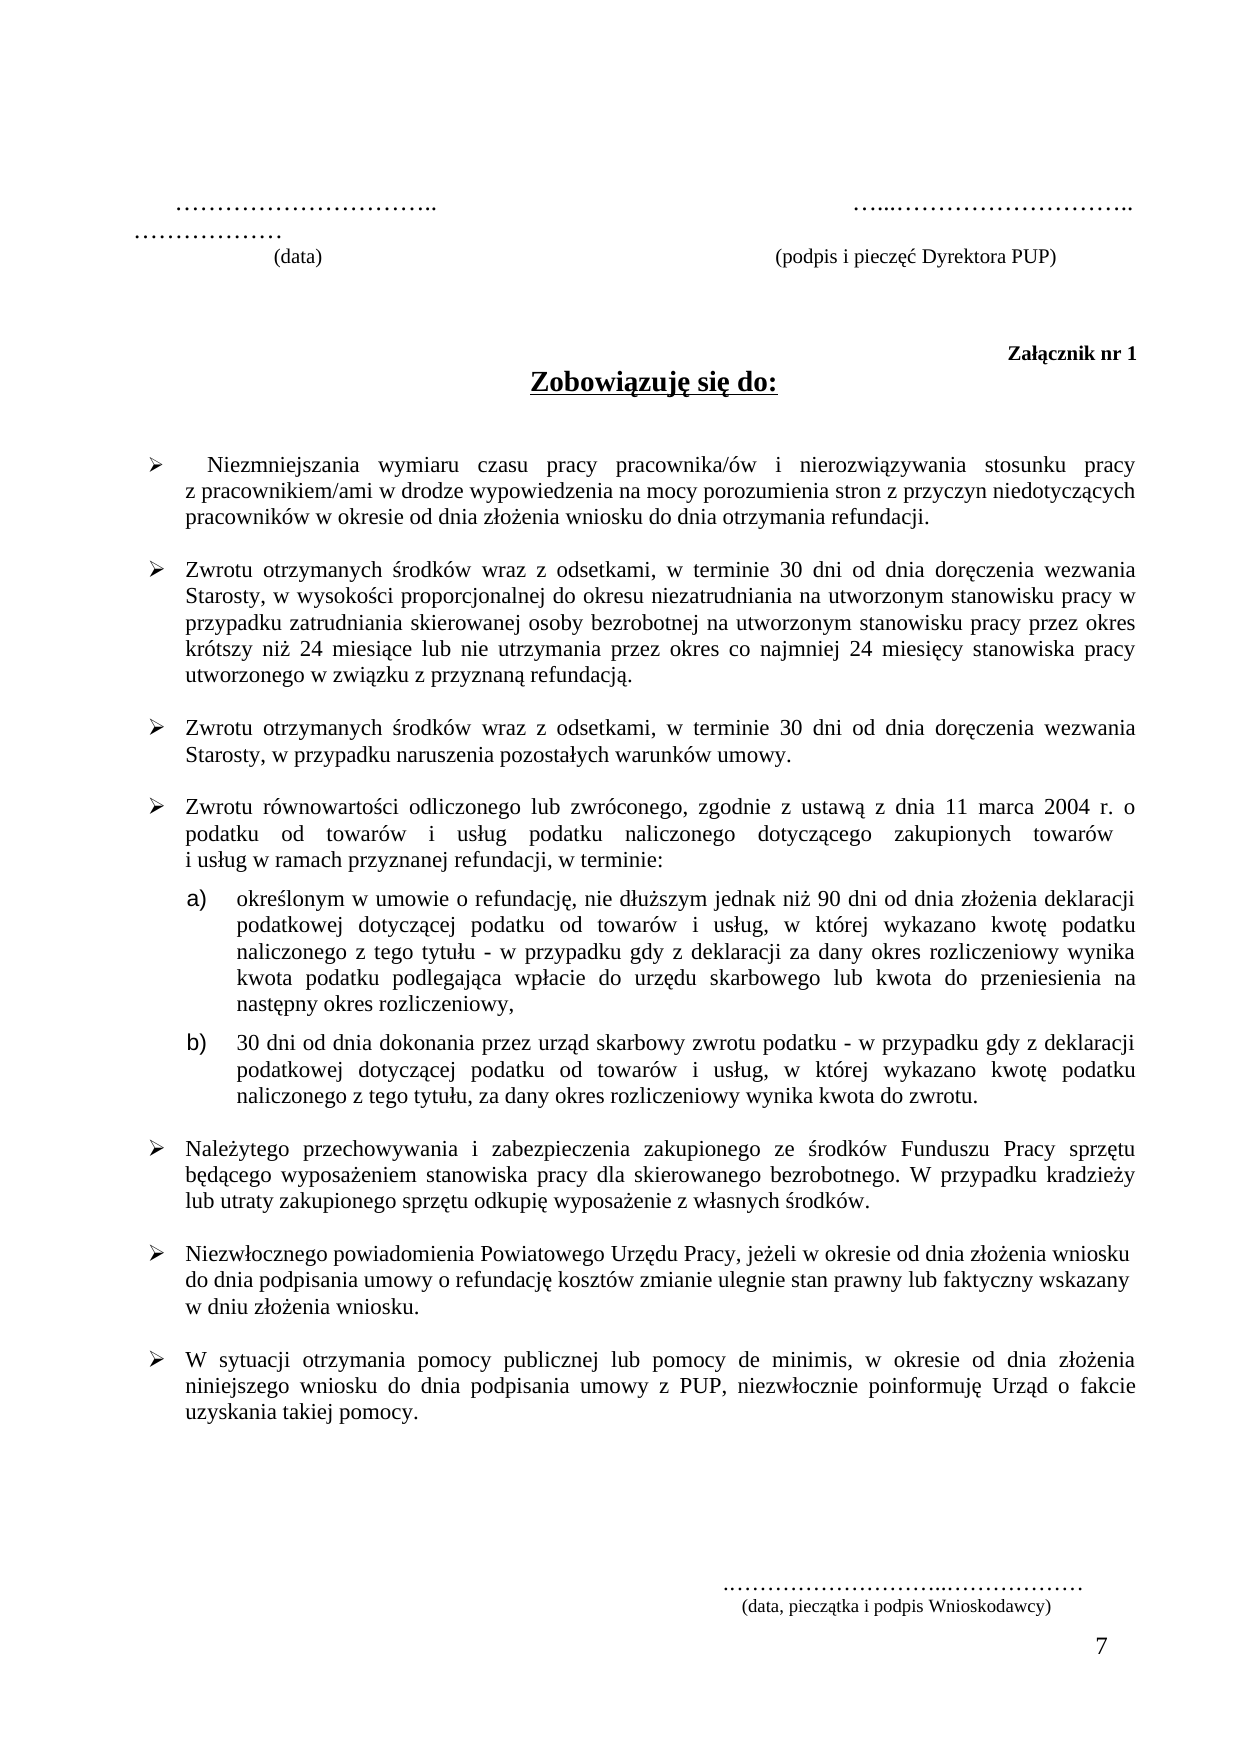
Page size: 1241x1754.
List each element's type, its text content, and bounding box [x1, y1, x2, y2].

list 30 dni od dnia dokonania przez urząd skarbowy zwrotu podatku - w przypadku gdy z deklaracji podatkowej dotyczącej podatku od towarów i usług, w której wykazano kwotę podatku naliczonego z tego tytułu, za dany okres rozliczeniowy wynika kwota do zwrotu. [207, 1029, 1137, 1108]
list Zwrotu otrzymanych środków wraz z odsetkami, w terminie 30 dni od dnia doręczenia wezwania Starosty, w przypadku naruszenia pozostałych warunków umowy. [148, 714, 1137, 767]
text Zobowiązuję się do: [170, 364, 1137, 398]
list Niezwłocznego powiadomienia Powiatowego Urzędu Pracy, jeżeli w okresie od dnia złożenia wniosku do dnia podpisania umowy o refundację kosztów zmianie ulegnie stan prawny lub faktyczny wskazany w dniu złożenia wniosku. [148, 1240, 1137, 1319]
text Załącznik nr 1 [170, 340, 1137, 364]
text (data, pieczątka i podpis Wnioskodawcy) [133, 1595, 1137, 1617]
list Zwrotu otrzymanych środków wraz z odsetkami, w terminie 30 dni od dnia doręczenia wezwania Starosty, w wysokości proporcjonalnej do okresu niezatrudniania na utworzonym stanowisku pracy w przypadku zatrudniania skierowanej osoby bezrobotnej na utworzonym stanowisku pracy przez okres krótszy niż 24 miesiące lub nie utrzymania przez okres co najmniej 24 miesięcy stanowiska pracy utworzonego w związku z przyznaną refundacją. [148, 556, 1137, 688]
text .………………………..……………… [133, 1569, 1137, 1595]
list W sytuacji otrzymania pomocy publicznej lub pomocy de minimis, w okresie od dnia złożenia niniejszego wniosku do dnia podpisania umowy z PUP, niezwłocznie poinformuję Urząd o fakcie uzyskania takiej pomocy. [148, 1346, 1137, 1425]
list określonym w umowie o refundację, nie dłuższym jednak niż 90 dni od dnia złożenia deklaracji podatkowej dotyczącej podatku od towarów i usług, w której wykazano kwotę podatku naliczonego z tego tytułu - w przypadku gdy z deklaracji za dany okres rozliczeniowy wynika kwota podatku podlegająca wpłacie do urzędu skarbowego lub kwota do przeniesienia na następny okres rozliczeniowy, [207, 885, 1137, 1017]
text ………………………….. …...………………………..……………… [133, 187, 1137, 244]
list Niezmniejszania wymiaru czasu pracy pracownika/ów i nierozwiązywania stosunku pracy z pracownikiem/ami w drodze wypowiedzenia na mocy porozumienia stron z przyczyn niedotyczących pracowników w okresie od dnia złożenia wniosku do dnia otrzymania refundacji. [148, 451, 1137, 530]
text (data) (podpis i pieczęć Dyrektora PUP) [133, 244, 1137, 268]
list Zwrotu równowartości odliczonego lub zwróconego, zgodnie z ustawą z dnia 11 marca 2004 r. o podatku od towarów i usług podatku naliczonego dotyczącego zakupionych towarów i usług w ramach przyznanej refundacji, w terminie: [148, 793, 1137, 872]
list Należytego przechowywania i zabezpieczenia zakupionego ze środków Funduszu Pracy sprzętu będącego wyposażeniem stanowiska pracy dla skierowanego bezrobotnego. W przypadku kradzieży lub utraty zakupionego sprzętu odkupię wyposażenie z własnych środków. [148, 1135, 1137, 1214]
